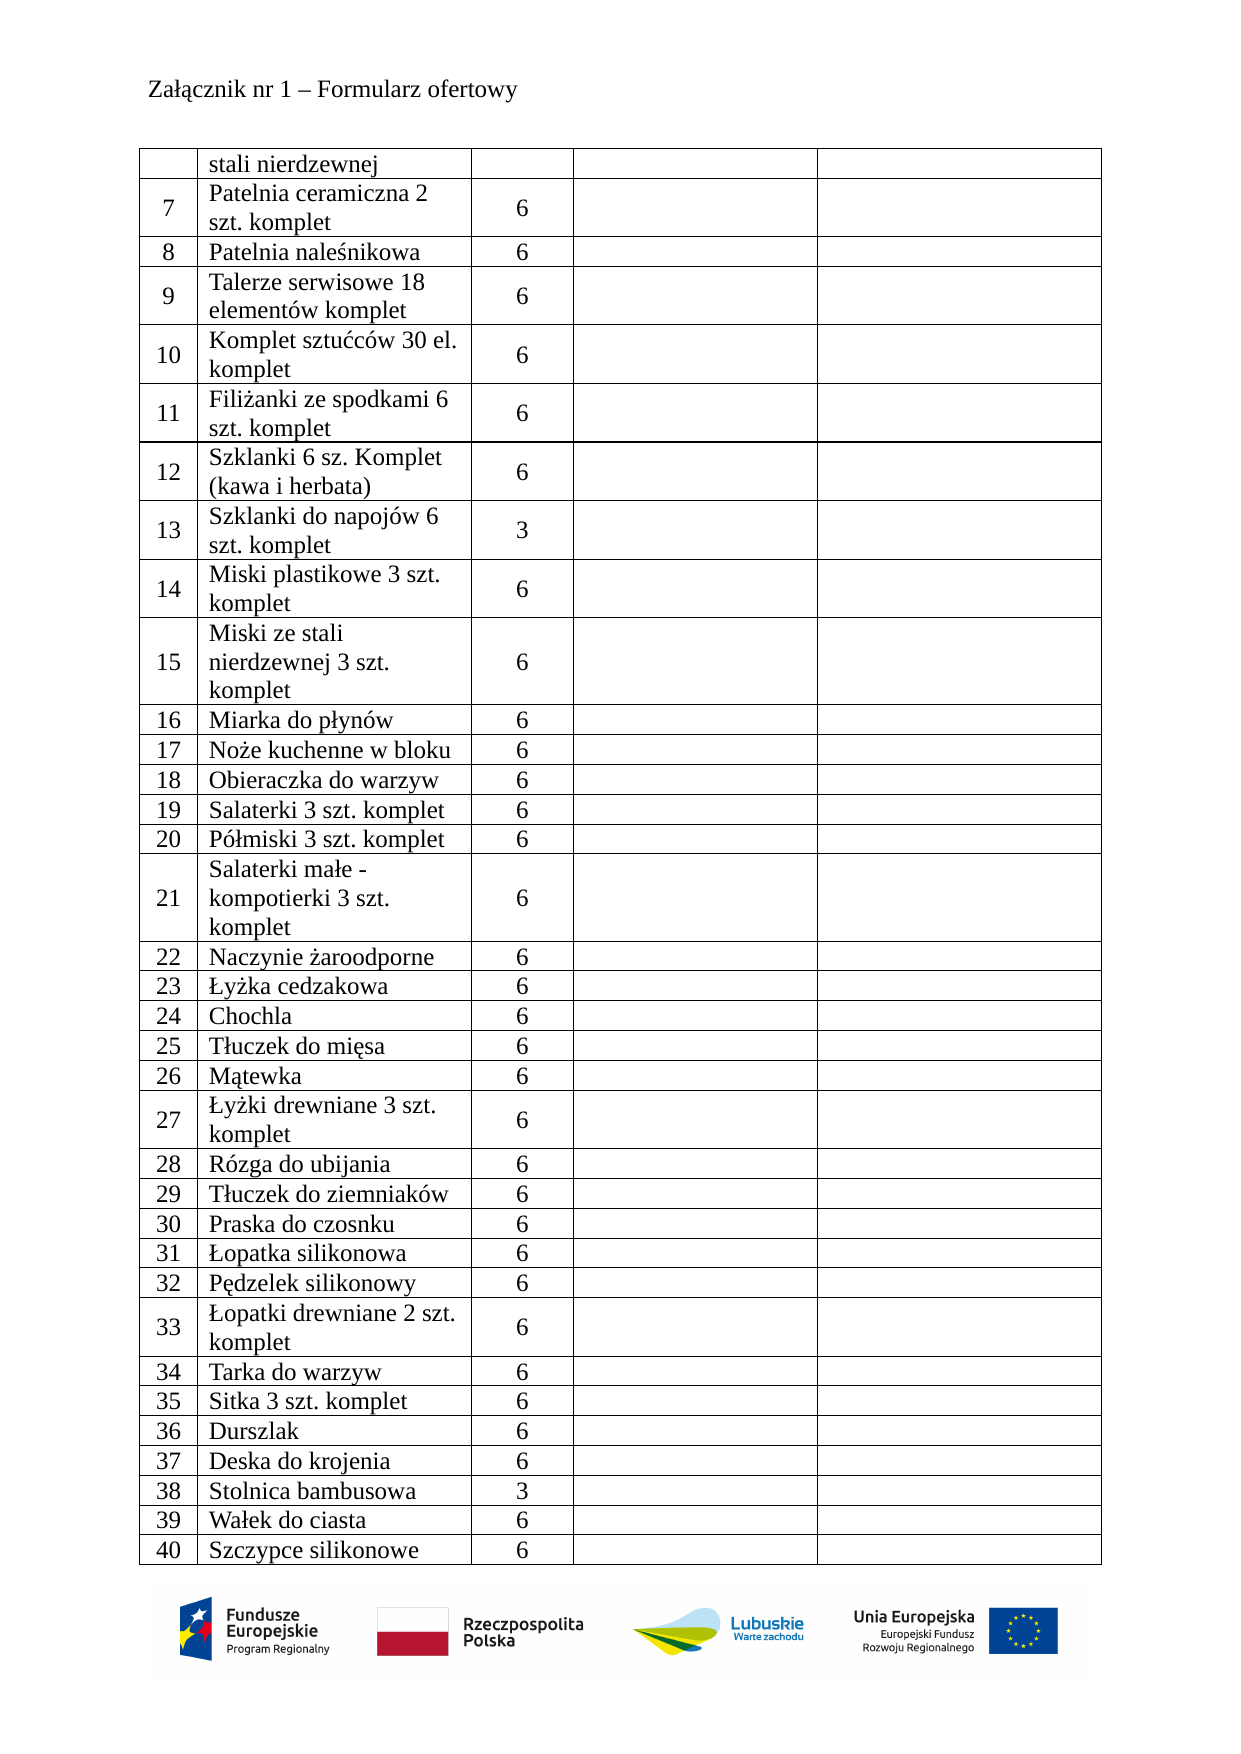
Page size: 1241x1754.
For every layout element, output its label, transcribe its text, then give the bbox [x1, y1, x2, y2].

table_cell 6 [472, 237, 573, 266]
table_cell [574, 1031, 817, 1060]
table_cell [574, 179, 817, 236]
table_cell 16 [140, 705, 197, 734]
table_cell Mątewka [198, 1061, 471, 1089]
table_cell [818, 325, 1101, 383]
table_cell 11 [140, 384, 197, 441]
table_cell [574, 1179, 817, 1208]
table_cell 6 [472, 1535, 573, 1564]
table_cell [574, 1476, 817, 1504]
table_cell [818, 501, 1101, 558]
table_cell [818, 705, 1101, 734]
table_cell [574, 1416, 817, 1445]
table_cell [818, 1446, 1101, 1475]
table_cell 31 [140, 1239, 197, 1267]
table_cell [574, 560, 817, 617]
table_cell 6 [472, 1179, 573, 1208]
table_cell Szklanki 6 sz. Komplet (kawa i herbata) [198, 443, 471, 500]
table_cell Łyżki drewniane 3 szt. komplet [198, 1091, 471, 1148]
table_cell [818, 1209, 1101, 1237]
table_cell 6 [140, 149, 197, 177]
table_cell 6 [472, 1298, 573, 1356]
table_cell 6 [472, 618, 573, 704]
table_cell [574, 1506, 817, 1534]
table_cell 6 [472, 560, 573, 617]
table_cell Tłuczek do mięsa [198, 1031, 471, 1060]
table_cell Obieraczka do warzyw [198, 765, 471, 794]
table_cell Patelnia naleśnikowa [198, 237, 471, 266]
table_cell Praska do czosnku [198, 1209, 471, 1237]
table_cell 19 [140, 795, 197, 823]
table_cell Tłuczek do ziemniaków [198, 1179, 471, 1208]
table_cell [574, 1209, 817, 1237]
table_cell [574, 237, 817, 266]
table_cell 6 [472, 1031, 573, 1060]
table_cell [574, 1091, 817, 1148]
table_cell [574, 1061, 817, 1089]
table_cell Patelnia ceramiczna 2 szt. komplet [198, 179, 471, 236]
table_cell Półmiski 3 szt. komplet [198, 825, 471, 853]
table_cell Miski plastikowe 3 szt. komplet [198, 560, 471, 617]
table_cell Łyżka cedzakowa [198, 971, 471, 1000]
table_cell [818, 179, 1101, 236]
table_cell 6 [472, 1506, 573, 1534]
table_cell 34 [140, 1357, 197, 1385]
table_cell 20 [140, 825, 197, 853]
table_cell Szczypce silikonowe [198, 1535, 471, 1564]
table_cell 6 [472, 971, 573, 1000]
table_cell 35 [140, 1386, 197, 1415]
table_cell [818, 854, 1101, 941]
table_cell [818, 1091, 1101, 1148]
table_cell [574, 1298, 817, 1356]
table_cell [818, 735, 1101, 764]
table_cell 6 [472, 267, 573, 324]
table_cell Durszlak [198, 1416, 471, 1445]
table_cell Szklanki do napojów 6 szt. komplet [198, 501, 471, 558]
table_cell [574, 1239, 817, 1267]
table_cell 39 [140, 1506, 197, 1534]
table_cell [574, 618, 817, 704]
table_cell [818, 825, 1101, 853]
table_cell 22 [140, 942, 197, 970]
table_cell 3 [472, 1476, 573, 1504]
table_cell [818, 1357, 1101, 1385]
table_cell 26 [140, 1061, 197, 1089]
table_cell 21 [140, 854, 197, 941]
table_cell [818, 971, 1101, 1000]
table_cell 6 [472, 384, 573, 441]
table_cell [818, 618, 1101, 704]
table_cell [574, 384, 817, 441]
table_cell [574, 325, 817, 383]
table_cell 23 [140, 971, 197, 1000]
table_cell 27 [140, 1091, 197, 1148]
table_cell 6 [472, 1357, 573, 1385]
table_cell [574, 1001, 817, 1030]
table_cell 6 [472, 325, 573, 383]
table_cell [818, 1476, 1101, 1504]
table_cell [574, 501, 817, 558]
table_cell Tarka do warzyw [198, 1357, 471, 1385]
table_cell Deska do krojenia [198, 1446, 471, 1475]
table_cell [818, 765, 1101, 794]
table_cell [818, 795, 1101, 823]
table_cell 6 [472, 795, 573, 823]
table_cell 8 [140, 237, 197, 266]
table_cell 12 [140, 443, 197, 500]
table_cell Pędzelek silikonowy [198, 1268, 471, 1297]
table_cell 6 [472, 1061, 573, 1089]
table_cell 6 [472, 1268, 573, 1297]
table_cell [818, 1001, 1101, 1030]
table_cell 28 [140, 1149, 197, 1178]
table_cell [574, 1357, 817, 1385]
table_cell Chochla [198, 1001, 471, 1030]
table_cell Łopatki drewniane 2 szt. komplet [198, 1298, 471, 1356]
table_cell [574, 1535, 817, 1564]
table_cell Wałek do ciasta [198, 1506, 471, 1534]
table_cell 40 [140, 1535, 197, 1564]
table_cell 6 [472, 705, 573, 734]
table_cell 13 [140, 501, 197, 558]
picture [147, 1578, 1093, 1681]
table_cell 32 [140, 1268, 197, 1297]
table_cell Miski ze stali nierdzewnej 3 szt. komplet [198, 618, 471, 704]
table_cell [818, 560, 1101, 617]
table_cell [818, 267, 1101, 324]
table_cell 15 [140, 618, 197, 704]
table_cell [574, 795, 817, 823]
table_cell 6 [472, 1091, 573, 1148]
table_cell [574, 1268, 817, 1297]
table_cell 6 [472, 942, 573, 970]
table_cell [574, 149, 817, 177]
table_cell Łopatka silikonowa [198, 1239, 471, 1267]
table_cell 6 [472, 1446, 573, 1475]
table_cell [818, 1149, 1101, 1178]
table_cell [818, 1506, 1101, 1534]
table_cell 33 [140, 1298, 197, 1356]
table_cell Komplet garnków ze stali nierdzewnej [198, 149, 471, 177]
table_cell 25 [140, 1031, 197, 1060]
table_cell 6 [472, 179, 573, 236]
table_cell 6 [472, 735, 573, 764]
table_cell Rózga do ubijania [198, 1149, 471, 1178]
table_cell 14 [140, 560, 197, 617]
table_cell [818, 1298, 1101, 1356]
table_cell 10 [140, 325, 197, 383]
table_cell Stolnica bambusowa [198, 1476, 471, 1504]
table_cell [574, 1386, 817, 1415]
table_cell [818, 942, 1101, 970]
table_cell Filiżanki ze spodkami 6 szt. komplet [198, 384, 471, 441]
table_cell [818, 1239, 1101, 1267]
table_cell 6 [472, 1239, 573, 1267]
table_cell [818, 1386, 1101, 1415]
table_cell Miarka do płynów [198, 705, 471, 734]
table_cell [574, 825, 817, 853]
table_cell Talerze serwisowe 18 elementów komplet [198, 267, 471, 324]
table_cell 30 [140, 1209, 197, 1237]
table_cell [574, 267, 817, 324]
table_cell 6 [472, 443, 573, 500]
table_cell 6 [472, 825, 573, 853]
table_cell Naczynie żaroodporne [198, 942, 471, 970]
table_cell Salaterki 3 szt. komplet [198, 795, 471, 823]
table_cell Sitka 3 szt. komplet [198, 1386, 471, 1415]
table_cell [574, 971, 817, 1000]
table_cell [818, 384, 1101, 441]
table_cell 24 [140, 1001, 197, 1030]
table_cell [574, 765, 817, 794]
table_cell 6 [472, 149, 573, 177]
table_cell Noże kuchenne w bloku [198, 735, 471, 764]
table_cell 6 [472, 1209, 573, 1237]
table_cell 3 [472, 501, 573, 558]
table_cell 6 [472, 765, 573, 794]
table_cell 6 [472, 1001, 573, 1030]
table_cell 6 [472, 1416, 573, 1445]
table_cell 7 [140, 179, 197, 236]
table_cell [818, 443, 1101, 500]
table_cell Salaterki małe - kompotierki 3 szt. komplet [198, 854, 471, 941]
table_cell 6 [472, 854, 573, 941]
table_cell [574, 942, 817, 970]
table_cell 9 [140, 267, 197, 324]
table_cell 36 [140, 1416, 197, 1445]
table_cell [818, 1535, 1101, 1564]
table_cell 37 [140, 1446, 197, 1475]
table_cell 17 [140, 735, 197, 764]
table_cell [818, 1416, 1101, 1445]
table_cell [818, 1268, 1101, 1297]
table_cell Komplet sztućców 30 el. komplet [198, 325, 471, 383]
table_cell [574, 1446, 817, 1475]
table_cell 6 [472, 1386, 573, 1415]
table_cell 6 [472, 1149, 573, 1178]
table_cell 18 [140, 765, 197, 794]
table_cell [818, 1061, 1101, 1089]
table_cell [818, 1031, 1101, 1060]
table_cell 38 [140, 1476, 197, 1504]
table_cell 29 [140, 1179, 197, 1208]
table_cell [574, 1149, 817, 1178]
table_cell [818, 237, 1101, 266]
table_cell [818, 149, 1101, 177]
table_cell [574, 443, 817, 500]
table_cell [574, 854, 817, 941]
table_cell [574, 735, 817, 764]
table_cell [574, 705, 817, 734]
table_cell [818, 1179, 1101, 1208]
